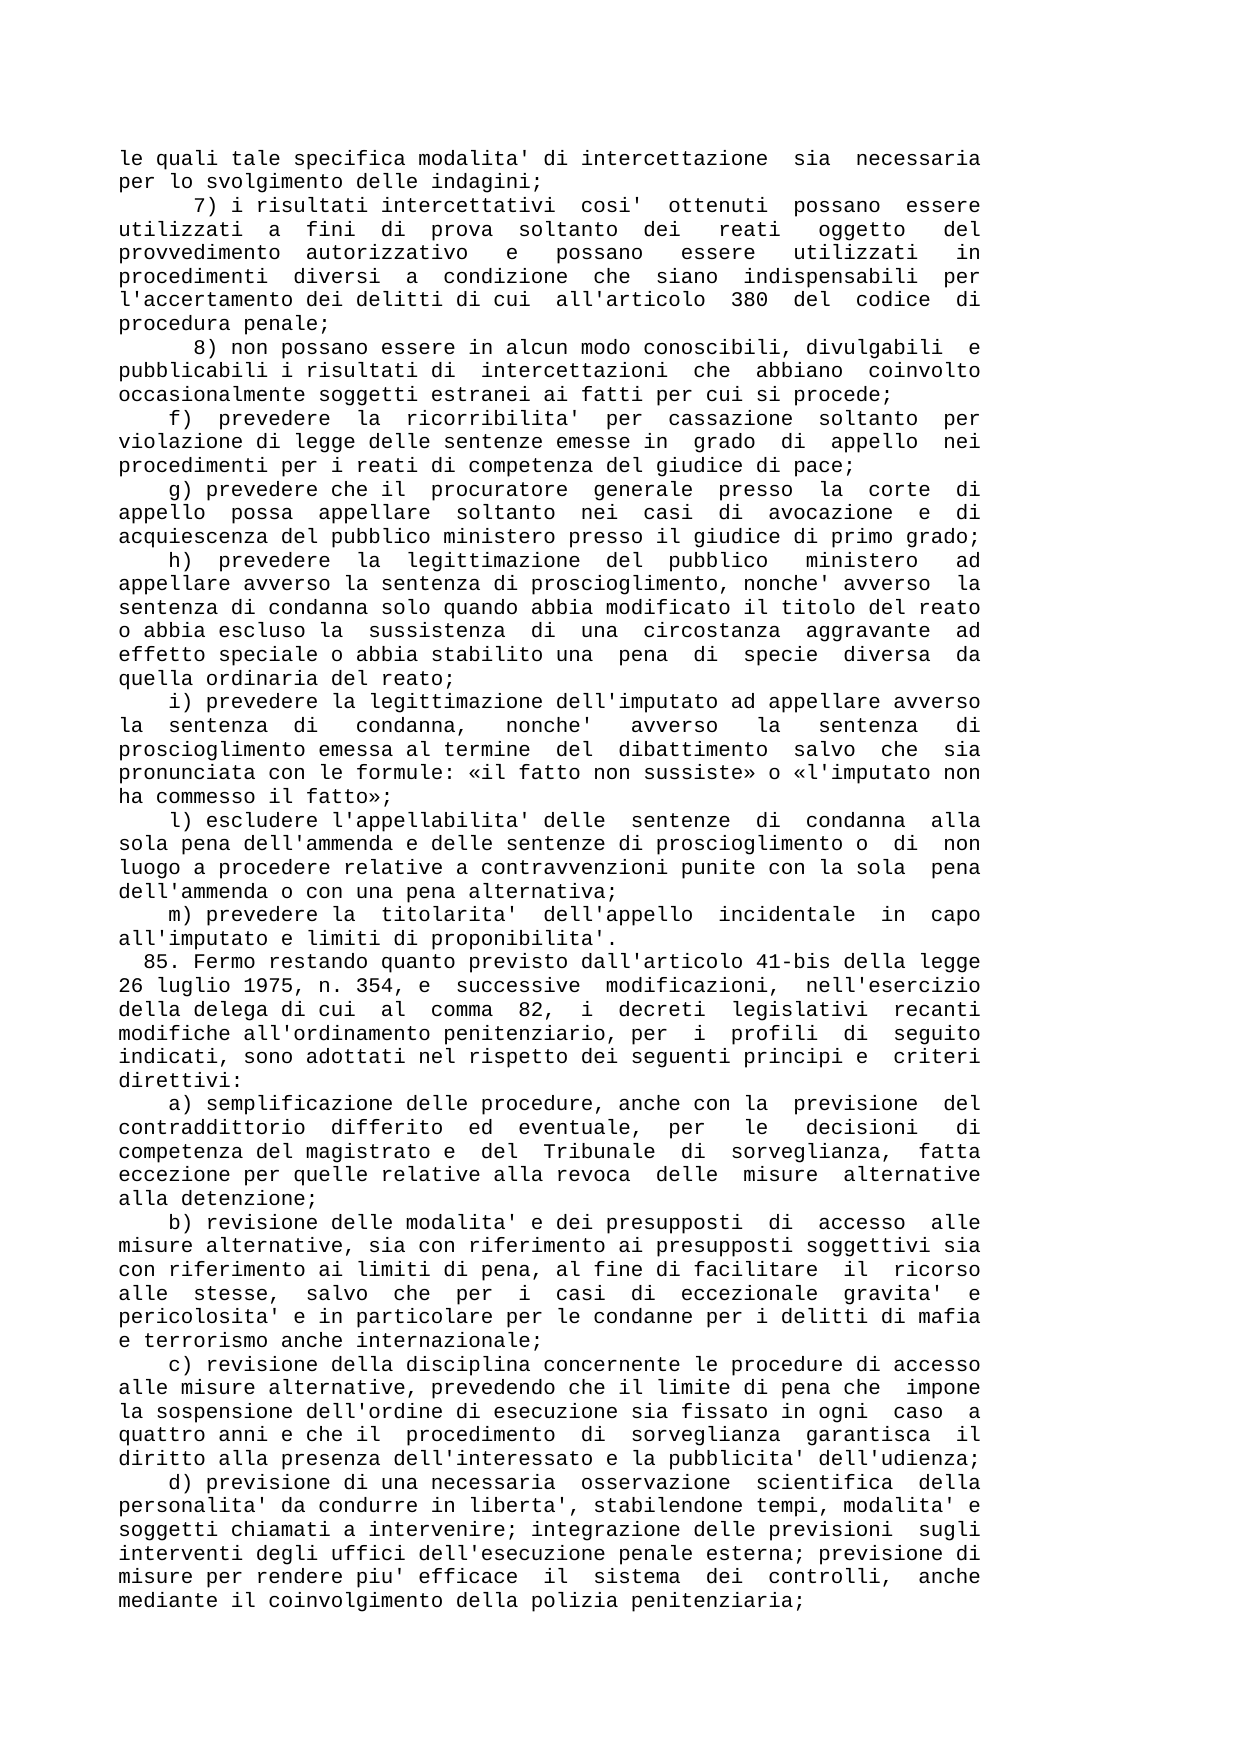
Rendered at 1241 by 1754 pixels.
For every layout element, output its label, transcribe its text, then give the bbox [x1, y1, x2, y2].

text h) prevedere la legittimazione del pubblico ministero ad [118, 549, 1122, 573]
text con riferimento ai limiti di pena, al fine di facilitare il ricorso [118, 1259, 1122, 1283]
text misure per rendere piu' efficace il sistema dei controlli, anche [118, 1566, 1122, 1590]
text competenza del magistrato e del Tribunale di sorveglianza, fatta [118, 1141, 1122, 1164]
text 7) i risultati intercettativi cosi' ottenuti possano essere [118, 195, 1122, 218]
text pronunciata con le formule: «il fatto non sussiste» o «l'imputato non [118, 762, 1122, 786]
text contraddittorio differito ed eventuale, per le decisioni di [118, 1117, 1122, 1141]
text 85. Fermo restando quanto previsto dall'articolo 41-bis della legge [118, 952, 1122, 975]
text b) revisione delle modalita' e dei presupposti di accesso alle [118, 1212, 1122, 1235]
text 8) non possano essere in alcun modo conoscibili, divulgabili e [118, 337, 1122, 360]
text alle stesse, salvo che per i casi di eccezionale gravita' e [118, 1283, 1122, 1306]
text le quali tale specifica modalita' di intercettazione sia necessaria [118, 148, 1122, 171]
text d) previsione di una necessaria osservazione scientifica della [118, 1472, 1122, 1495]
text personalita' da condurre in liberta', stabilendone tempi, modalita' e [118, 1495, 1122, 1519]
text violazione di legge delle sentenze emesse in grado di appello nei [118, 431, 1122, 455]
text c) revisione della disciplina concernente le procedure di accesso [118, 1353, 1122, 1377]
text quella ordinaria del reato; [118, 668, 1122, 691]
text procedimenti per i reati di competenza del giudice di pace; [118, 455, 1122, 479]
text luogo a procedere relative a contravvenzioni punite con la sola pena [118, 857, 1122, 881]
text g) prevedere che il procuratore generale presso la corte di [118, 479, 1122, 502]
text indicati, sono adottati nel rispetto dei seguenti principi e criteri [118, 1046, 1122, 1070]
text acquiescenza del pubblico ministero presso il giudice di primo grado; [118, 526, 1122, 549]
text per lo svolgimento delle indagini; [118, 171, 1122, 195]
text misure alternative, sia con riferimento ai presupposti soggettivi sia [118, 1235, 1122, 1259]
text interventi degli uffici dell'esecuzione penale esterna; previsione di [118, 1543, 1122, 1566]
text direttivi: [118, 1070, 1122, 1093]
text alle misure alternative, prevedendo che il limite di pena che impone [118, 1377, 1122, 1401]
text a) semplificazione delle procedure, anche con la previsione del [118, 1093, 1122, 1117]
text f) prevedere la ricorribilita' per cassazione soltanto per [118, 408, 1122, 431]
text i) prevedere la legittimazione dell'imputato ad appellare avverso [118, 691, 1122, 715]
text all'imputato e limiti di proponibilita'. [118, 928, 1122, 952]
text ha commesso il fatto»; [118, 786, 1122, 810]
text diritto alla presenza dell'interessato e la pubblicita' dell'udienza; [118, 1448, 1122, 1472]
text la sentenza di condanna, nonche' avverso la sentenza di [118, 715, 1122, 739]
text l) escludere l'appellabilita' delle sentenze di condanna alla [118, 810, 1122, 833]
text e terrorismo anche internazionale; [118, 1330, 1122, 1353]
text o abbia escluso la sussistenza di una circostanza aggravante ad [118, 621, 1122, 644]
text pericolosita' e in particolare per le condanne per i delitti di mafia [118, 1306, 1122, 1330]
text proscioglimento emessa al termine del dibattimento salvo che sia [118, 739, 1122, 762]
text pubblicabili i risultati di intercettazioni che abbiano coinvolto [118, 360, 1122, 384]
text l'accertamento dei delitti di cui all'articolo 380 del codice di [118, 289, 1122, 313]
text soggetti chiamati a intervenire; integrazione delle previsioni sugli [118, 1519, 1122, 1543]
text appellare avverso la sentenza di proscioglimento, nonche' avverso la [118, 573, 1122, 597]
text della delega di cui al comma 82, i decreti legislativi recanti [118, 999, 1122, 1022]
text eccezione per quelle relative alla revoca delle misure alternative [118, 1164, 1122, 1188]
text modifiche all'ordinamento penitenziario, per i profili di seguito [118, 1022, 1122, 1046]
text m) prevedere la titolarita' dell'appello incidentale in capo [118, 904, 1122, 928]
text effetto speciale o abbia stabilito una pena di specie diversa da [118, 644, 1122, 668]
text provvedimento autorizzativo e possano essere utilizzati in [118, 242, 1122, 266]
text appello possa appellare soltanto nei casi di avocazione e di [118, 502, 1122, 526]
text sola pena dell'ammenda e delle sentenze di proscioglimento o di non [118, 833, 1122, 857]
text occasionalmente soggetti estranei ai fatti per cui si procede; [118, 384, 1122, 408]
text la sospensione dell'ordine di esecuzione sia fissato in ogni caso a [118, 1401, 1122, 1424]
text 26 luglio 1975, n. 354, e successive modificazioni, nell'esercizio [118, 975, 1122, 999]
text mediante il coinvolgimento della polizia penitenziaria; [118, 1590, 1122, 1614]
text utilizzati a fini di prova soltanto dei reati oggetto del [118, 218, 1122, 242]
text procedura penale; [118, 313, 1122, 337]
text quattro anni e che il procedimento di sorveglianza garantisca il [118, 1424, 1122, 1448]
text procedimenti diversi a condizione che siano indispensabili per [118, 266, 1122, 289]
text dell'ammenda o con una pena alternativa; [118, 881, 1122, 904]
text alla detenzione; [118, 1188, 1122, 1212]
text sentenza di condanna solo quando abbia modificato il titolo del reato [118, 597, 1122, 621]
